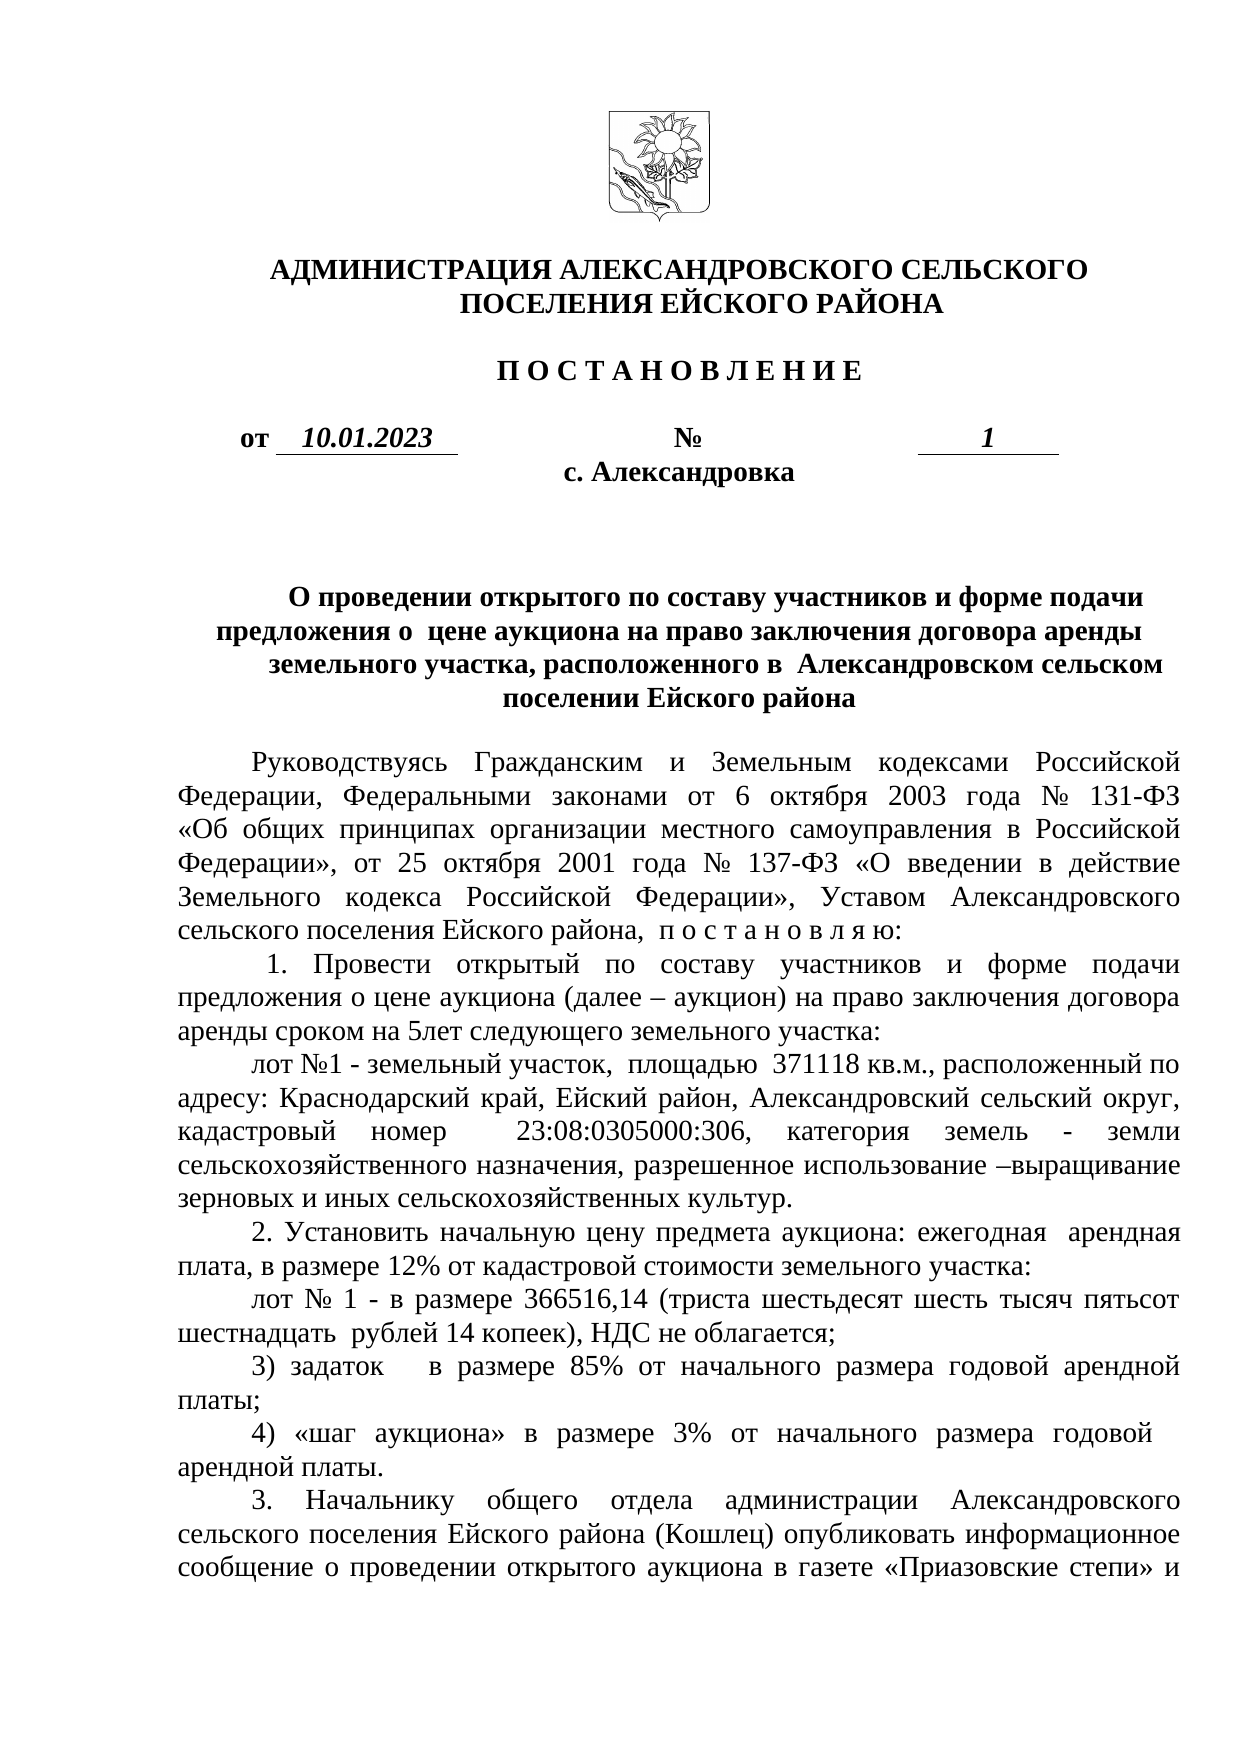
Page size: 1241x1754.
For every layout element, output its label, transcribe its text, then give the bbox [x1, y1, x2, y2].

text Руководствуясь Гражданским и Земельным кодексами Российской Федерации, Федеральными законами от 6 октября 2003 года № 131-ФЗ «Об общих принципах организации местного самоуправления в Российской Федерации», от 25 октября 2001 года № 137-ФЗ «О введении в действие Земельного кодекса Российской Федерации», Уставом Александровского сельского поселения Ейского района, п о с т а н о в л я ю: [177, 744, 1181, 946]
text 3) задаток в размере 85% от начального размера годовой арендной платы; [177, 1348, 1181, 1415]
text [177, 1482, 1181, 1583]
text 4) «шаг аукциона» в размере 3% от начального размера годовой арендной платы. [177, 1415, 1154, 1482]
table_header от [234, 420, 276, 453]
table_header 1 [918, 420, 1058, 453]
list П О С Т А Н О В Л Е Н И Е [177, 353, 1181, 386]
text О проведении открытого по составу участников и форме подачи предложения о цене аукциона на право заключения договора аренды [177, 579, 1181, 646]
text 1. Провести открытый по составу участников и форме подачи предложения о цене аукциона (далее – аукцион) на право заключения договора аренды сроком на 5лет следующего земельного участка: [177, 946, 1181, 1046]
text с. Александровка [177, 454, 1181, 488]
table_header 10.01.2023 [276, 420, 458, 453]
list АДМИНИСТРАЦИЯ АЛЕКСАНДРОВСКОГО СЕЛЬСКОГО ПОСЕЛЕНИЯ ЕЙСКОГО РАЙОНА [177, 252, 1181, 319]
text лот № 1 - в размере 366516,14 (триста шестьдесят шесть тысяч пятьсот шестнадцать рублей 14 копеек), НДС не облагается; [177, 1281, 1181, 1348]
table_header № [458, 420, 918, 453]
text земельного участка, расположенного в Александровском сельском поселении Ейского района [177, 646, 1181, 713]
picture [608, 110, 711, 223]
text 2. Установить начальную цену предмета аукциона: ежегодная арендная плата, в размере 12% от кадастровой стоимости земельного участка: [177, 1214, 1181, 1281]
text лот №1 - земельный участок, площадью 371118 кв.м., расположенный по адресу: Краснодарский край, Ейский район, Александровский сельский округ, кадастровый номер 23:08:0305000:306, категория земель - земли сельскохозяйственного назначения, разрешенное использование –выращивание зерновых и иных сельскохозяйственных культур. [177, 1046, 1181, 1214]
